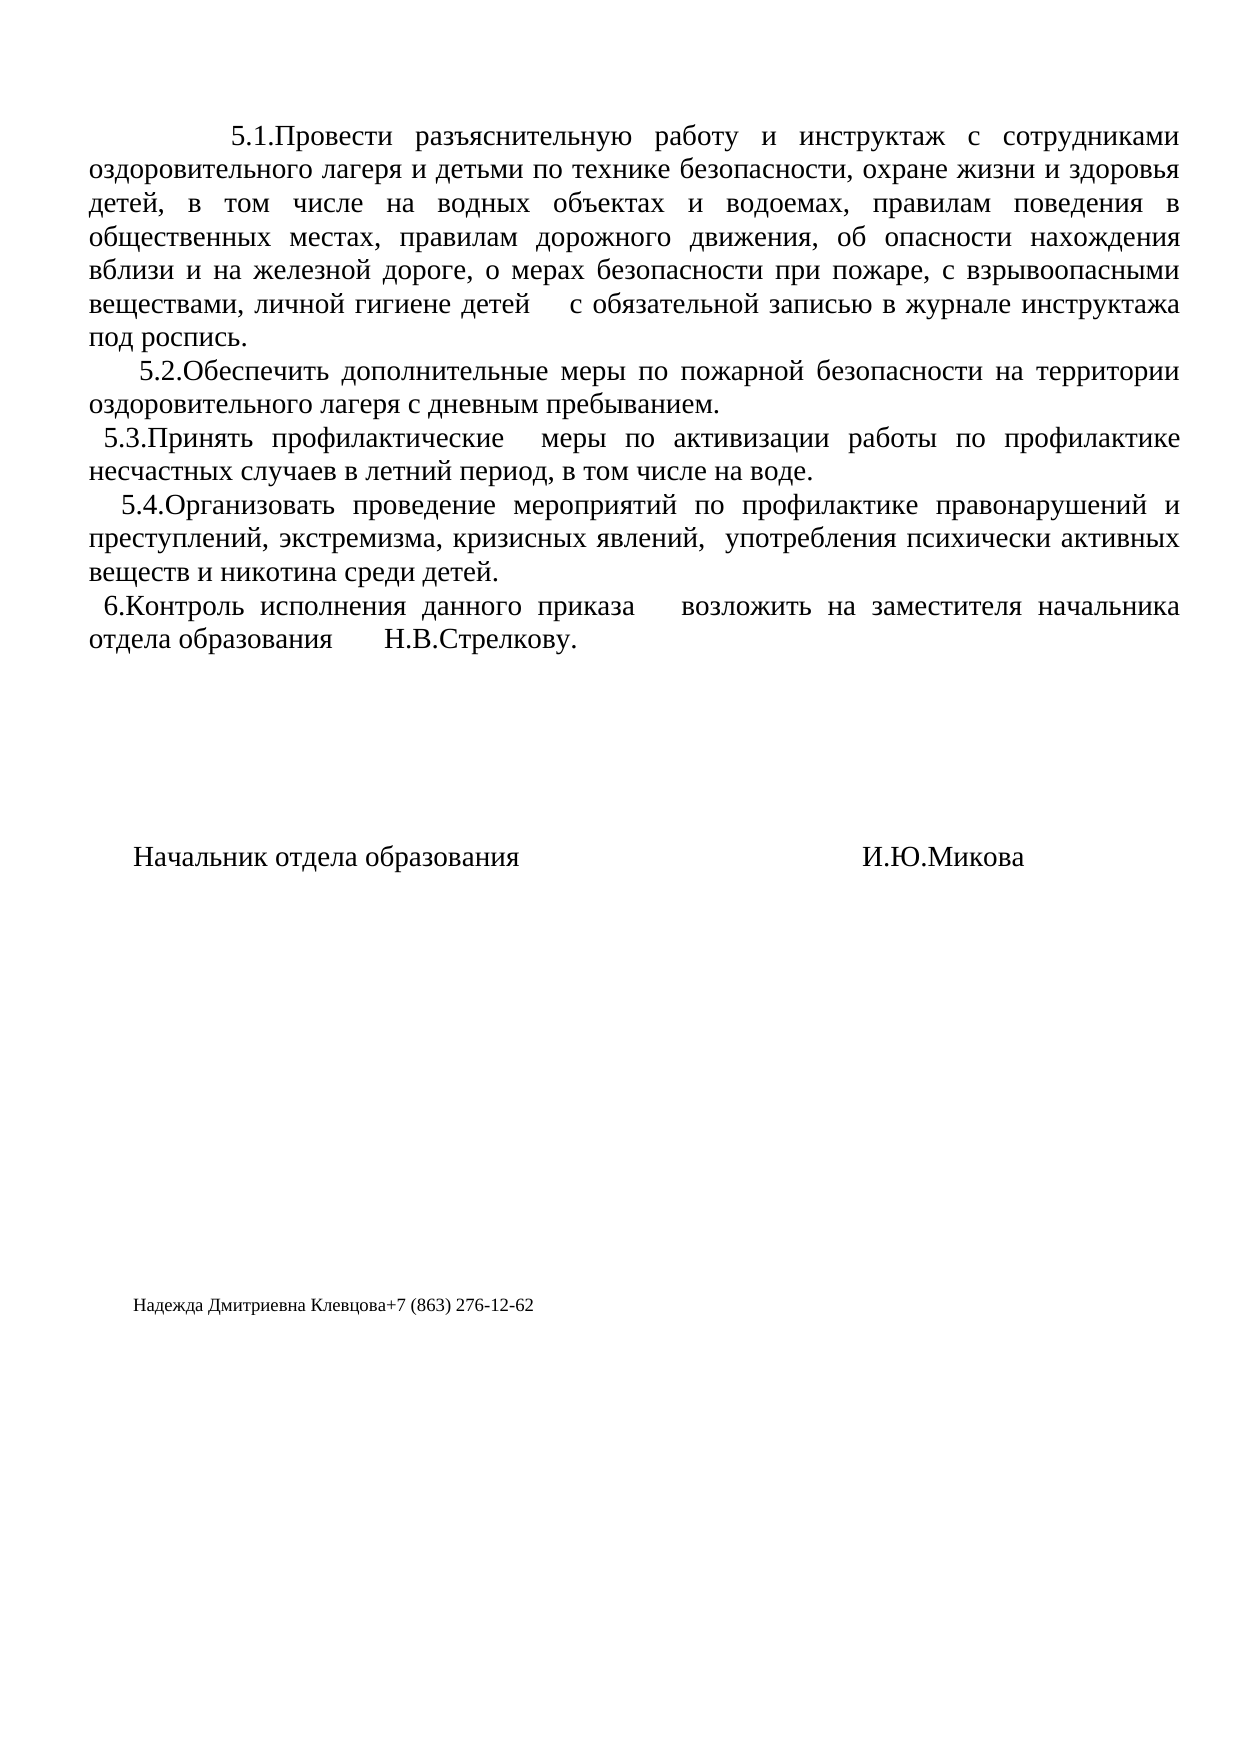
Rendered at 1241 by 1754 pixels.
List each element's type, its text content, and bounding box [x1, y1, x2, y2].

text 5.1.Провести разъяснительную работу и инструктаж с сотрудниками оздоровительного лагеря и детьми по технике безопасности, охране жизни и здоровья детей, в том числе на водных объектах и водоемах, правилам поведения в общественных местах, правилам дорожного движения, об опасности нахождения вблизи и на железной дороге, о мерах безопасности при пожаре, с взрывоопасными веществами, личной гигиене детей с обязательной записью в журнале инструктажа под роспись. [29, 118, 1181, 353]
text Надежда Дмитриевна Клевцова+7 (863) 276-12-62 [133, 1294, 1181, 1315]
text 5.4.Организовать проведение мероприятий по профилактике правонарушений и преступлений, экстремизма, кризисных явлений, употребления психически активных веществ и никотина среди детей. [88, 487, 1181, 588]
text 6.Контроль исполнения данного приказа возложить на заместителя начальника отдела образования Н.В.Стрелкову. [88, 588, 1181, 655]
text 5.2.Обеспечить дополнительные меры по пожарной безопасности на территории оздоровительного лагеря с дневным пребыванием. [29, 353, 1181, 420]
text Начальник отдела образования И.Ю.Микова [133, 839, 1181, 872]
text 5.3.Принять профилактические меры по активизации работы по профилактике несчастных случаев в летний период, в том числе на воде. [88, 420, 1181, 487]
